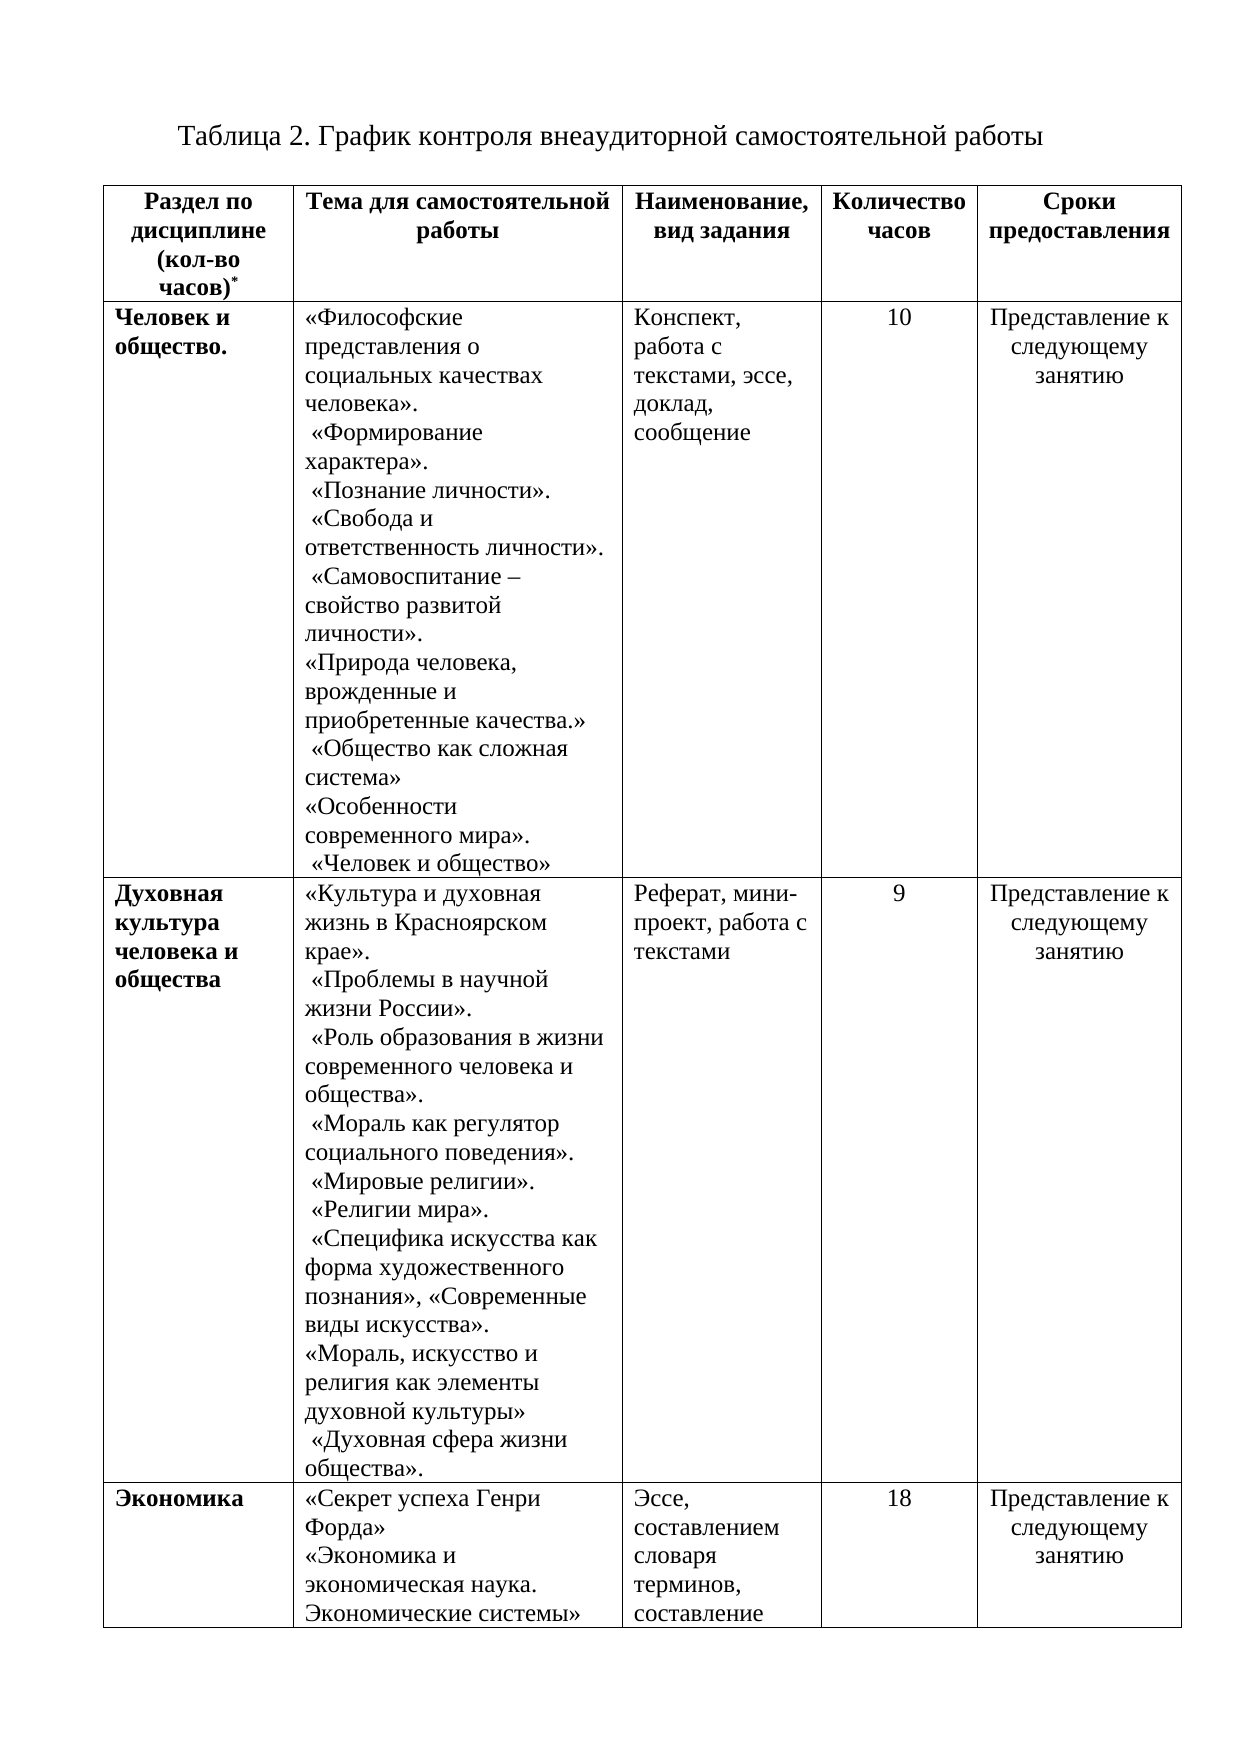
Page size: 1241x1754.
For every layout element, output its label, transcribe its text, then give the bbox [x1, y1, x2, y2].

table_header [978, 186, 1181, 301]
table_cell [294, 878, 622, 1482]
text Таблица 2. График контроля внеаудиторной самостоятельной работы [177, 118, 1152, 152]
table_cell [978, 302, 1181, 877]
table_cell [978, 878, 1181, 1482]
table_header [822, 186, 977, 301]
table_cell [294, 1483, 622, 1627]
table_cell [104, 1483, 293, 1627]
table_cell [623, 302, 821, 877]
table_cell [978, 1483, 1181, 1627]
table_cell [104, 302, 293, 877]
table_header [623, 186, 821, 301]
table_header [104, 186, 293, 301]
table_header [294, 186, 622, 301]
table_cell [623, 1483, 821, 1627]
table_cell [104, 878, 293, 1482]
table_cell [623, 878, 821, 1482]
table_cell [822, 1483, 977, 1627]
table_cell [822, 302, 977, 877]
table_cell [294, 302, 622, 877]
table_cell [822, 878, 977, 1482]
